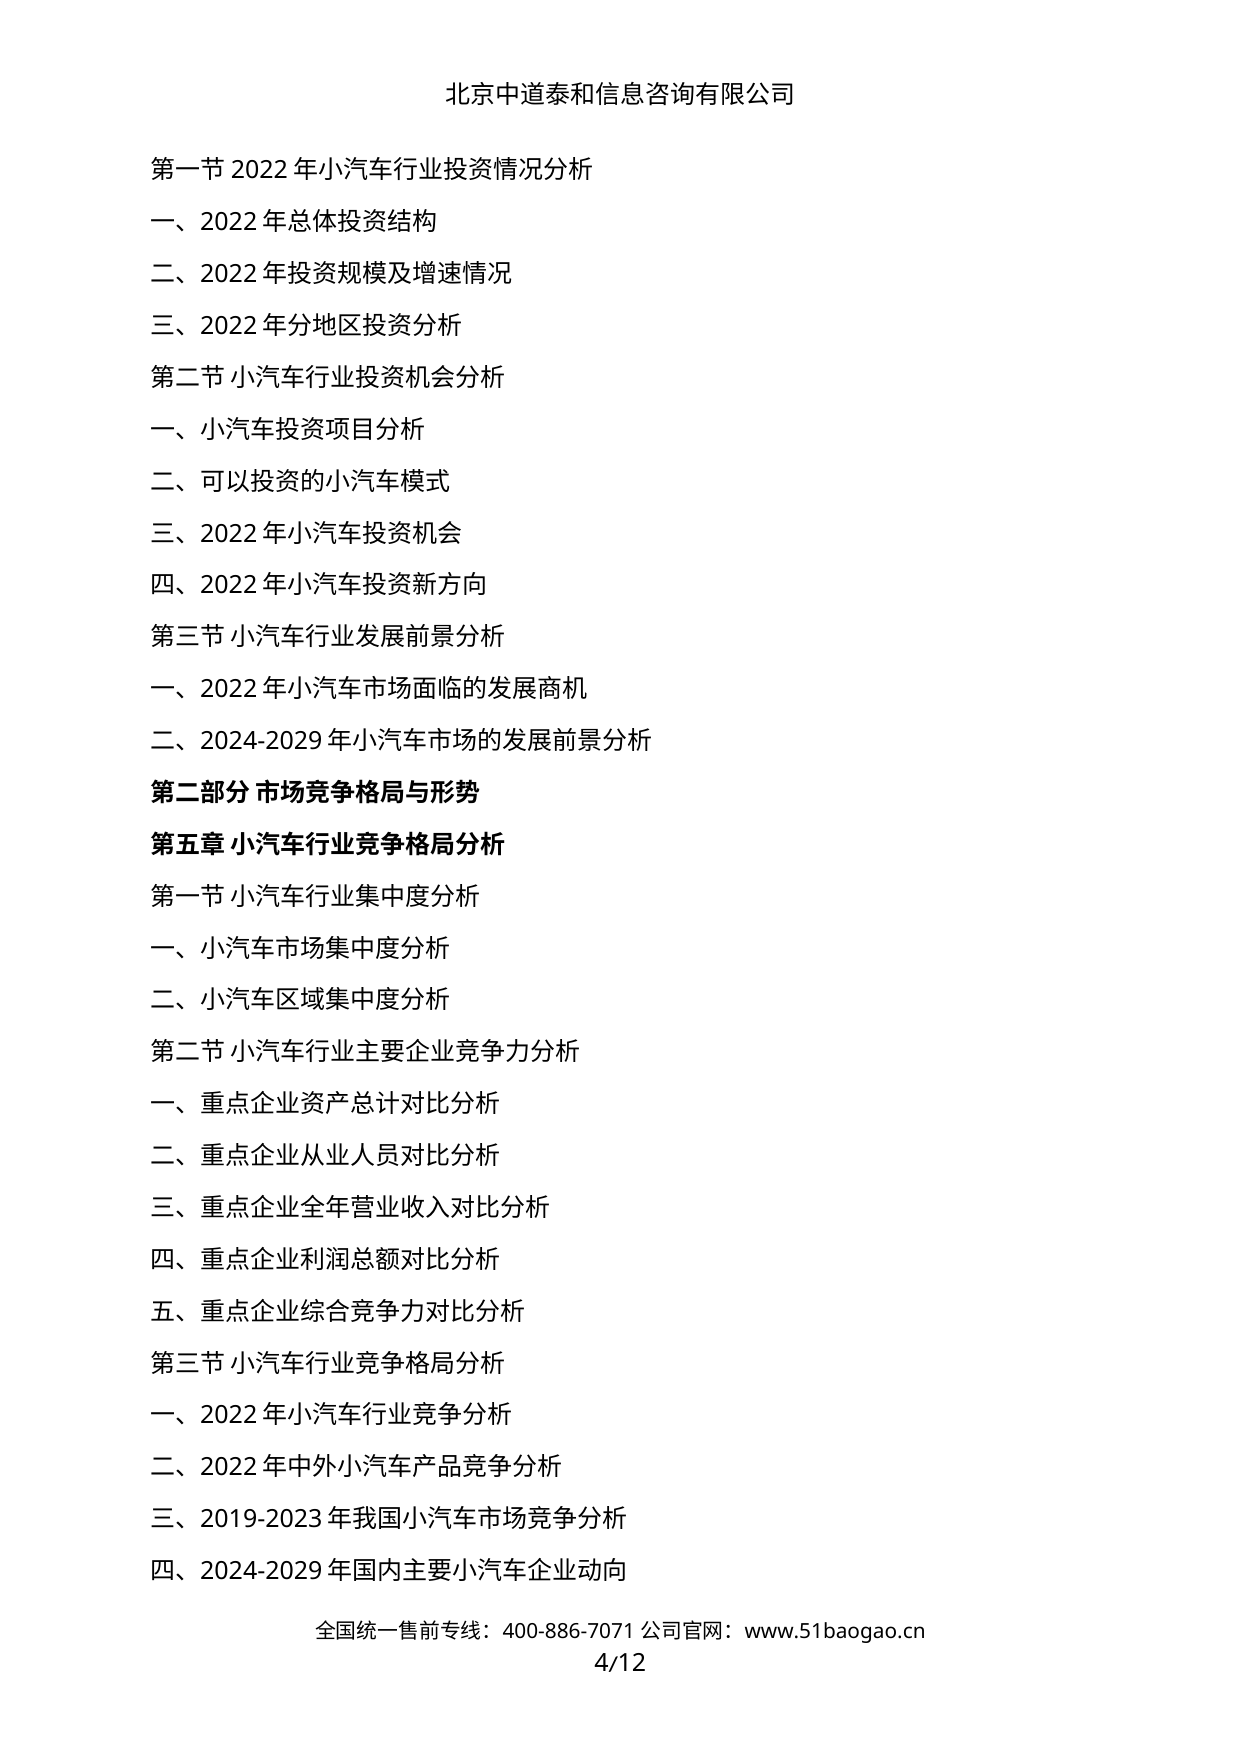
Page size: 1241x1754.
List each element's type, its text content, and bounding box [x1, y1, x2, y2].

text 一、小汽车投资项目分析 [150, 409, 1090, 446]
text 一、小汽车市场集中度分析 [150, 928, 1090, 964]
text 第三节 小汽车行业发展前景分析 [150, 617, 1090, 653]
text 二、2022年投资规模及增速情况 [150, 254, 1090, 290]
text 二、2024-2029年小汽车市场的发展前景分析 [150, 721, 1090, 757]
text 第一节 2022年小汽车行业投资情况分析 [150, 150, 1090, 186]
text 第三节 小汽车行业竞争格局分析 [150, 1343, 1090, 1379]
text 第二节 小汽车行业主要企业竞争力分析 [150, 1032, 1090, 1068]
text 三、2022年分地区投资分析 [150, 306, 1090, 342]
text 一、2022年小汽车市场面临的发展商机 [150, 669, 1090, 705]
text 二、重点企业从业人员对比分析 [150, 1136, 1090, 1172]
text 三、重点企业全年营业收入对比分析 [150, 1187, 1090, 1224]
text 四、2024-2029年国内主要小汽车企业动向 [150, 1551, 1090, 1587]
text 四、2022年小汽车投资新方向 [150, 565, 1090, 601]
text 第五章 小汽车行业竞争格局分析 [150, 824, 1090, 861]
text 五、重点企业综合竞争力对比分析 [150, 1291, 1090, 1327]
text 三、2019-2023年我国小汽车市场竞争分析 [150, 1499, 1090, 1535]
text 第二节 小汽车行业投资机会分析 [150, 357, 1090, 394]
text 第二部分 市场竞争格局与形势 [150, 772, 1090, 809]
text 二、可以投资的小汽车模式 [150, 461, 1090, 497]
text 三、2022年小汽车投资机会 [150, 513, 1090, 549]
text 第一节 小汽车行业集中度分析 [150, 876, 1090, 912]
text 一、2022年总体投资结构 [150, 202, 1090, 238]
text 二、小汽车区域集中度分析 [150, 980, 1090, 1016]
text 一、2022年小汽车行业竞争分析 [150, 1395, 1090, 1431]
text 四、重点企业利润总额对比分析 [150, 1239, 1090, 1276]
text 一、重点企业资产总计对比分析 [150, 1084, 1090, 1120]
text 二、2022年中外小汽车产品竞争分析 [150, 1447, 1090, 1483]
